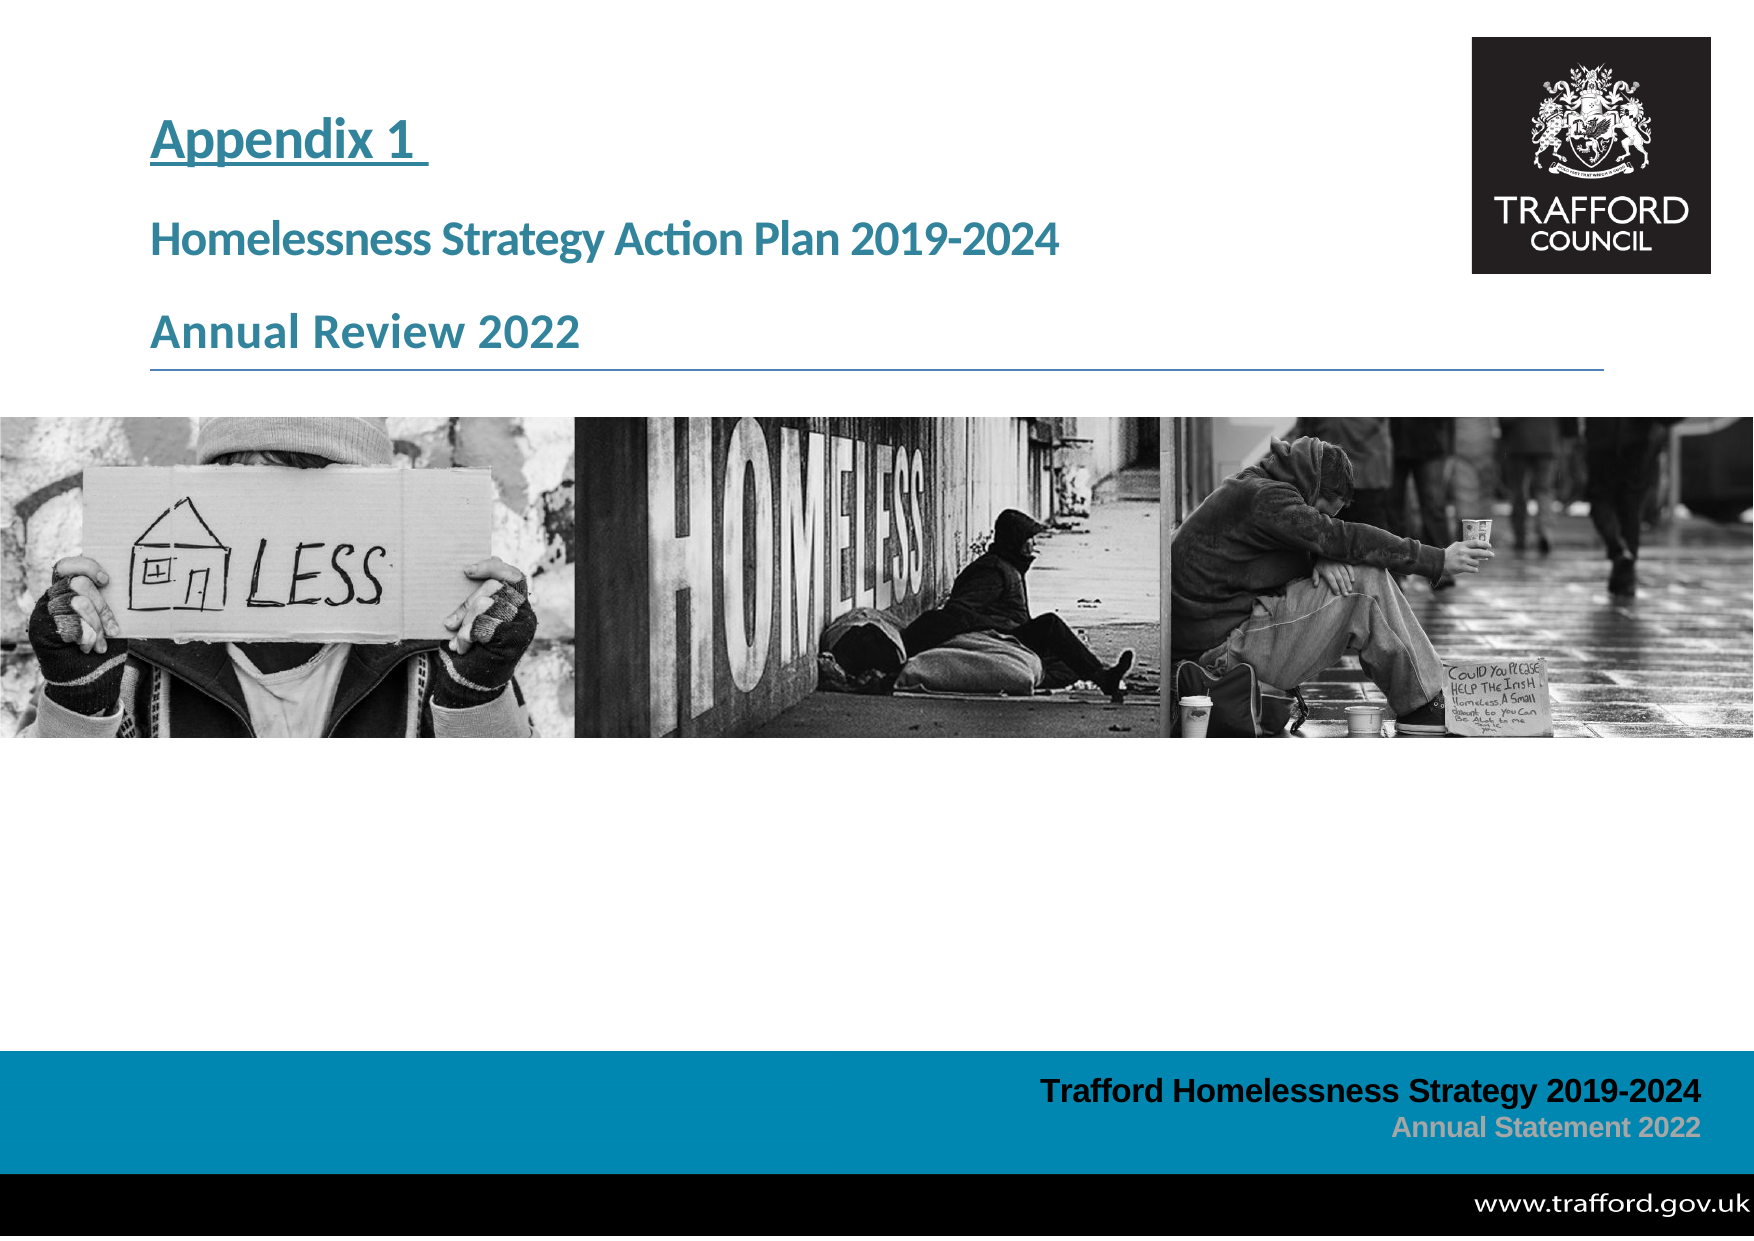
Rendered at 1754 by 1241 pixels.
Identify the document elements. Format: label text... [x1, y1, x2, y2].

picture [1471, 37, 1711, 274]
picture [0, 1175, 1754, 1236]
subtitle Homelessness Strategy Action Plan 2019-2024 [150, 207, 1471, 268]
title Annual Review 2022 [150, 300, 1604, 369]
subtitle Appendix 1 [150, 102, 1471, 173]
